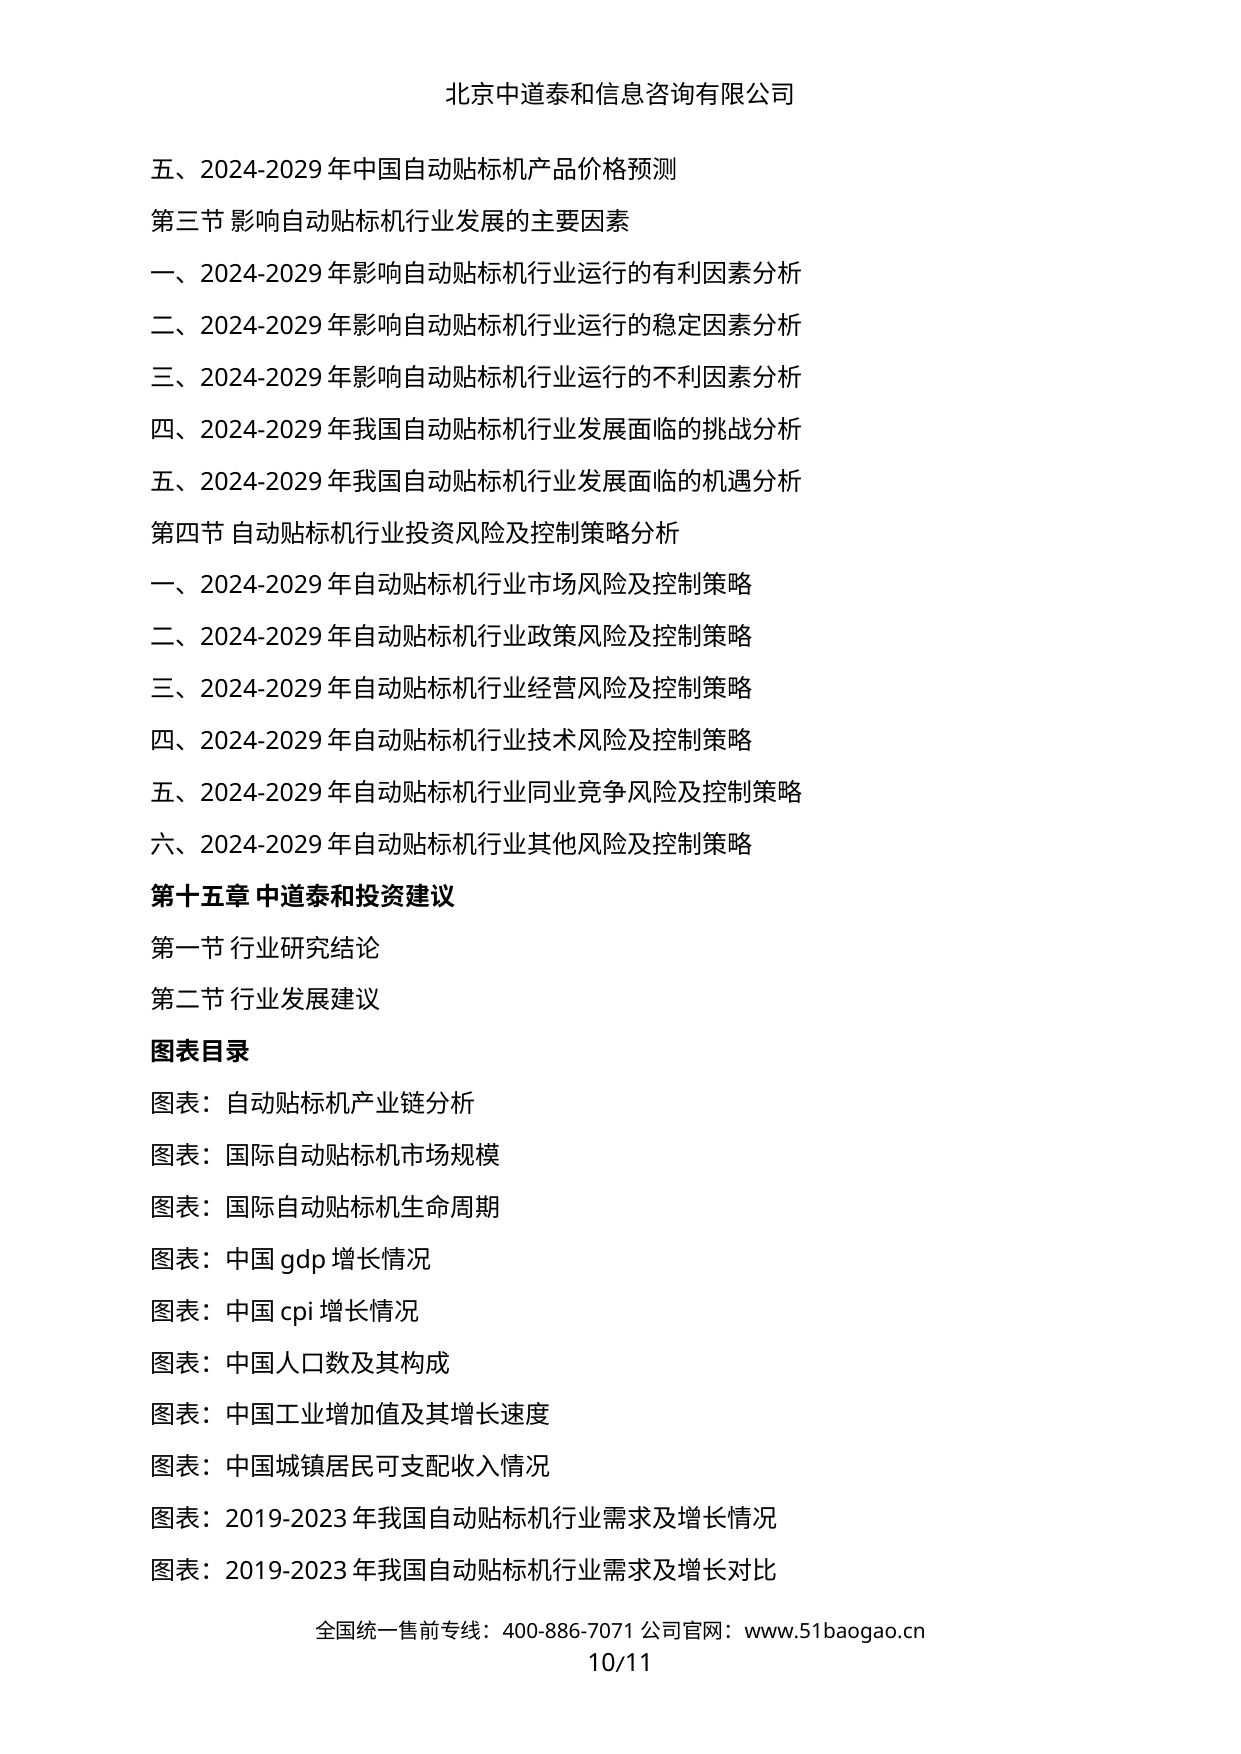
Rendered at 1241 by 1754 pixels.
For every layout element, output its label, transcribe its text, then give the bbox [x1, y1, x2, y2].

text 图表：中国cpi增长情况 [150, 1291, 1090, 1327]
text 二、2024-2029年自动贴标机行业政策风险及控制策略 [150, 617, 1090, 653]
text 图表：自动贴标机产业链分析 [150, 1084, 1090, 1120]
text 图表：国际自动贴标机生命周期 [150, 1187, 1090, 1224]
text 一、2024-2029年自动贴标机行业市场风险及控制策略 [150, 565, 1090, 601]
text 三、2024-2029年影响自动贴标机行业运行的不利因素分析 [150, 357, 1090, 394]
text 五、2024-2029年中国自动贴标机产品价格预测 [150, 150, 1090, 186]
text 第四节 自动贴标机行业投资风险及控制策略分析 [150, 513, 1090, 549]
text 五、2024-2029年我国自动贴标机行业发展面临的机遇分析 [150, 461, 1090, 497]
text 一、2024-2029年影响自动贴标机行业运行的有利因素分析 [150, 254, 1090, 290]
text 第三节 影响自动贴标机行业发展的主要因素 [150, 202, 1090, 238]
text 图表：国际自动贴标机市场规模 [150, 1136, 1090, 1172]
text 六、2024-2029年自动贴标机行业其他风险及控制策略 [150, 824, 1090, 861]
text 图表：2019-2023年我国自动贴标机行业需求及增长对比 [150, 1551, 1090, 1587]
text 图表：2019-2023年我国自动贴标机行业需求及增长情况 [150, 1499, 1090, 1535]
text 第一节 行业研究结论 [150, 928, 1090, 964]
text 二、2024-2029年影响自动贴标机行业运行的稳定因素分析 [150, 306, 1090, 342]
text 四、2024-2029年我国自动贴标机行业发展面临的挑战分析 [150, 409, 1090, 446]
text 图表：中国工业增加值及其增长速度 [150, 1395, 1090, 1431]
text 图表：中国人口数及其构成 [150, 1343, 1090, 1379]
text 图表：中国城镇居民可支配收入情况 [150, 1447, 1090, 1483]
text 图表目录 [150, 1032, 1090, 1068]
text 三、2024-2029年自动贴标机行业经营风险及控制策略 [150, 669, 1090, 705]
text 五、2024-2029年自动贴标机行业同业竞争风险及控制策略 [150, 772, 1090, 809]
text 图表：中国gdp增长情况 [150, 1239, 1090, 1276]
text 四、2024-2029年自动贴标机行业技术风险及控制策略 [150, 721, 1090, 757]
text 第二节 行业发展建议 [150, 980, 1090, 1016]
text 第十五章 中道泰和投资建议 [150, 876, 1090, 912]
